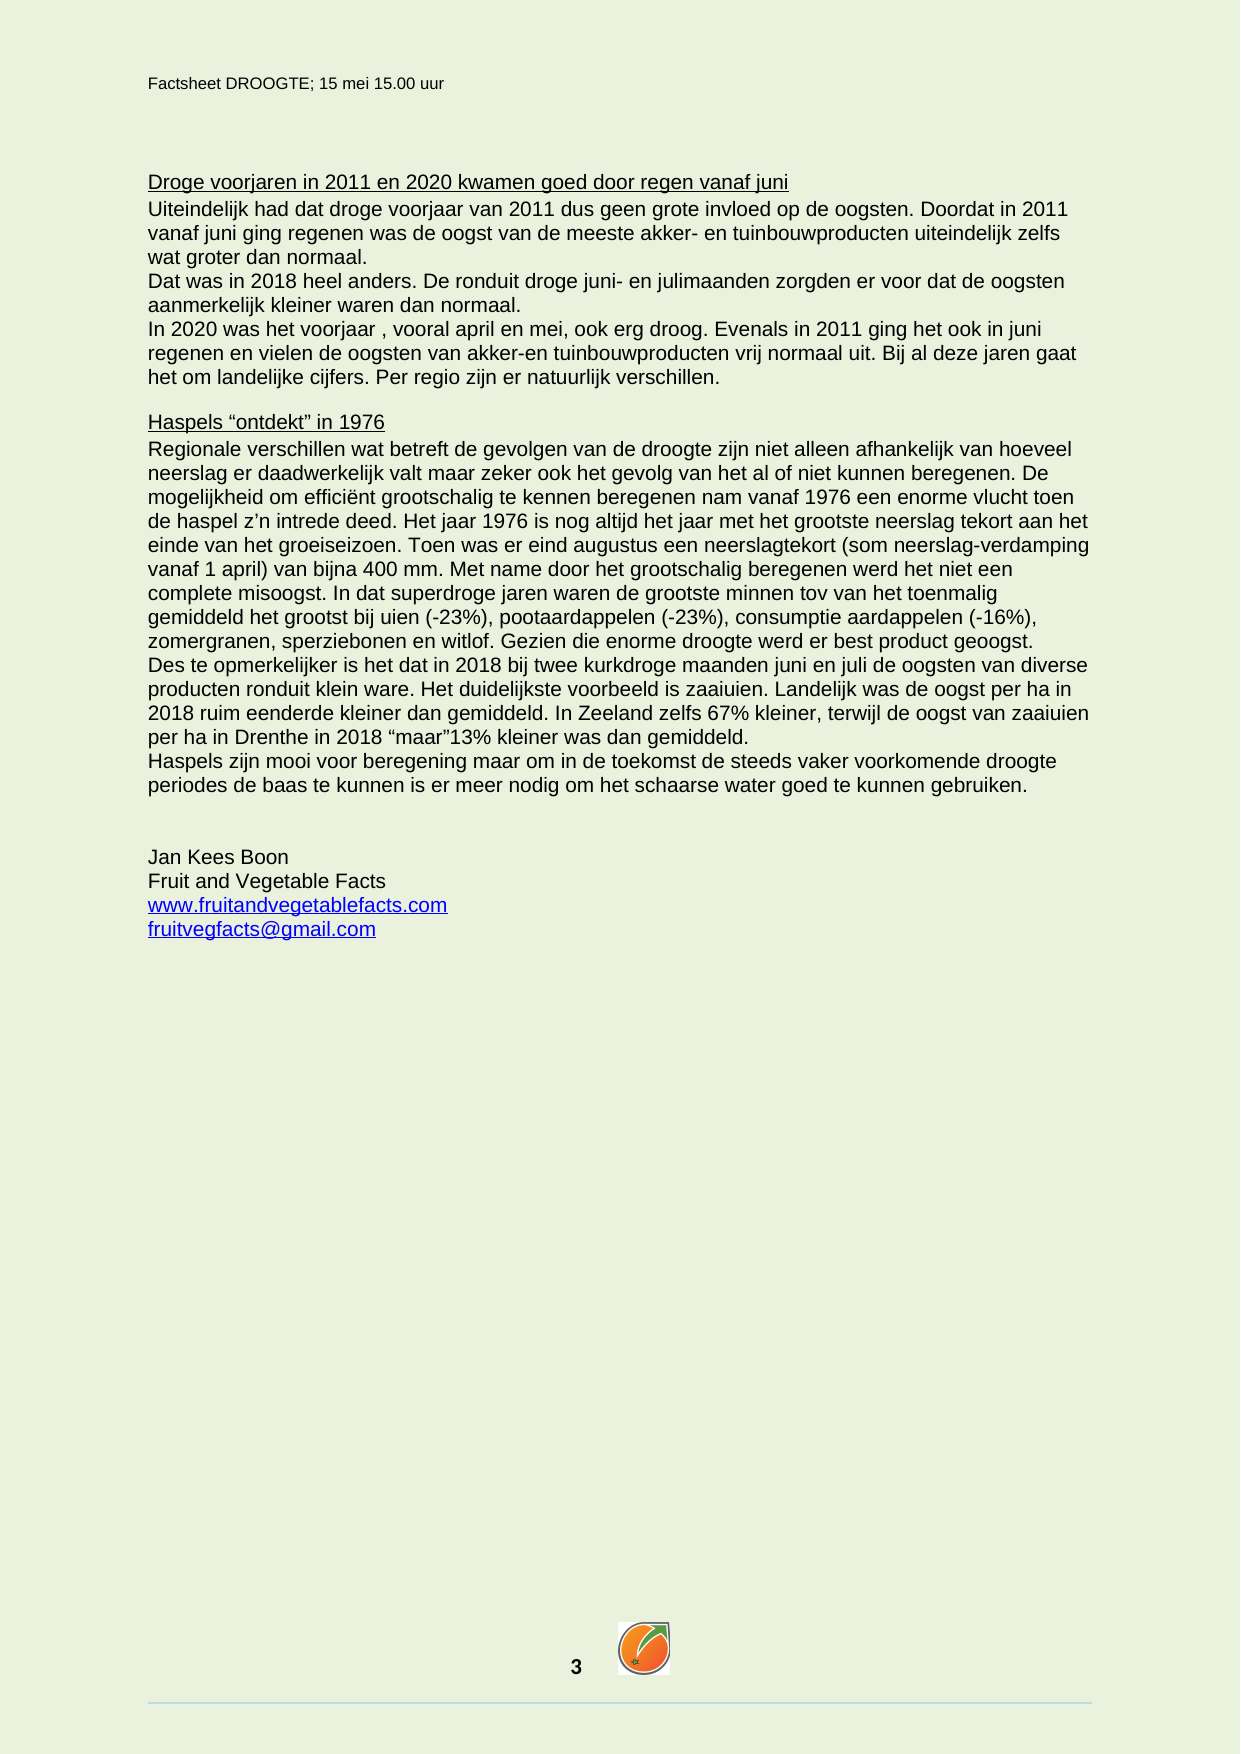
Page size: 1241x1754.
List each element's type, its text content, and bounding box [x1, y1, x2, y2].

text www.fruitandvegetablefacts.com [148, 892, 1092, 916]
text Des te opmerkelijker is het dat in 2018 bij twee kurkdroge maanden juni en juli de oogsten van diverse producten ronduit klein ware. Het duidelijkste voorbeeld is zaaiuien. Landelijk was de oogst per ha in 2018 ruim eenderde kleiner dan gemiddeld. In Zeeland zelfs 67% kleiner, terwijl de oogst van zaaiuien per ha in Drenthe in 2018 “maar”13% kleiner was dan gemiddeld. [148, 653, 1092, 749]
subtitle Droge voorjaren in 2011 en 2020 kwamen goed door regen vanaf juni [148, 170, 1092, 194]
picture [618, 1622, 670, 1675]
text fruitvegfacts@gmail.com [148, 916, 1092, 940]
text Regionale verschillen wat betreft de gevolgen van de droogte zijn niet alleen afhankelijk van hoeveel neerslag er daadwerkelijk valt maar zeker ook het gevolg van het al of niet kunnen beregenen. De mogelijkheid om efficiënt grootschalig te kennen beregenen nam vanaf 1976 een enorme vlucht toen de haspel z’n intrede deed. Het jaar 1976 is nog altijd het jaar met het grootste neerslag tekort aan het einde van het groeiseizoen. Toen was er eind augustus een neerslagtekort (som neerslag-verdamping vanaf 1 april) van bijna 400 mm. Met name door het grootschalig beregenen werd het niet een complete misoogst. In dat superdroge jaren waren de grootste minnen tov van het toenmalig gemiddeld het grootst bij uien (-23%), pootaardappelen (-23%), consumptie aardappelen (-16%), zomergranen, sperziebonen en witlof. Gezien die enorme droogte werd er best product geoogst. [148, 437, 1092, 653]
text In 2020 was het voorjaar , vooral april en mei, ook erg droog. Evenals in 2011 ging het ook in juni regenen en vielen de oogsten van akker-en tuinbouwproducten vrij normaal uit. Bij al deze jaren gaat het om landelijke cijfers. Per regio zijn er natuurlijk verschillen. [148, 317, 1092, 389]
subtitle Haspels “ontdekt” in 1976 [148, 410, 1092, 434]
text Jan Kees Boon [148, 844, 1092, 868]
text Haspels zijn mooi voor beregening maar om in de toekomst de steeds vaker voorkomende droogte periodes de baas te kunnen is er meer nodig om het schaarse water goed te kunnen gebruiken. [148, 749, 1092, 797]
text Uiteindelijk had dat droge voorjaar van 2011 dus geen grote invloed op de oogsten. Doordat in 2011 vanaf juni ging regenen was de oogst van de meeste akker- en tuinbouwproducten uiteindelijk zelfs wat groter dan normaal. [148, 197, 1092, 269]
text Dat was in 2018 heel anders. De ronduit droge juni- en julimaanden zorgden er voor dat de oogsten aanmerkelijk kleiner waren dan normaal. [148, 269, 1092, 317]
text Fruit and Vegetable Facts [148, 868, 1092, 892]
